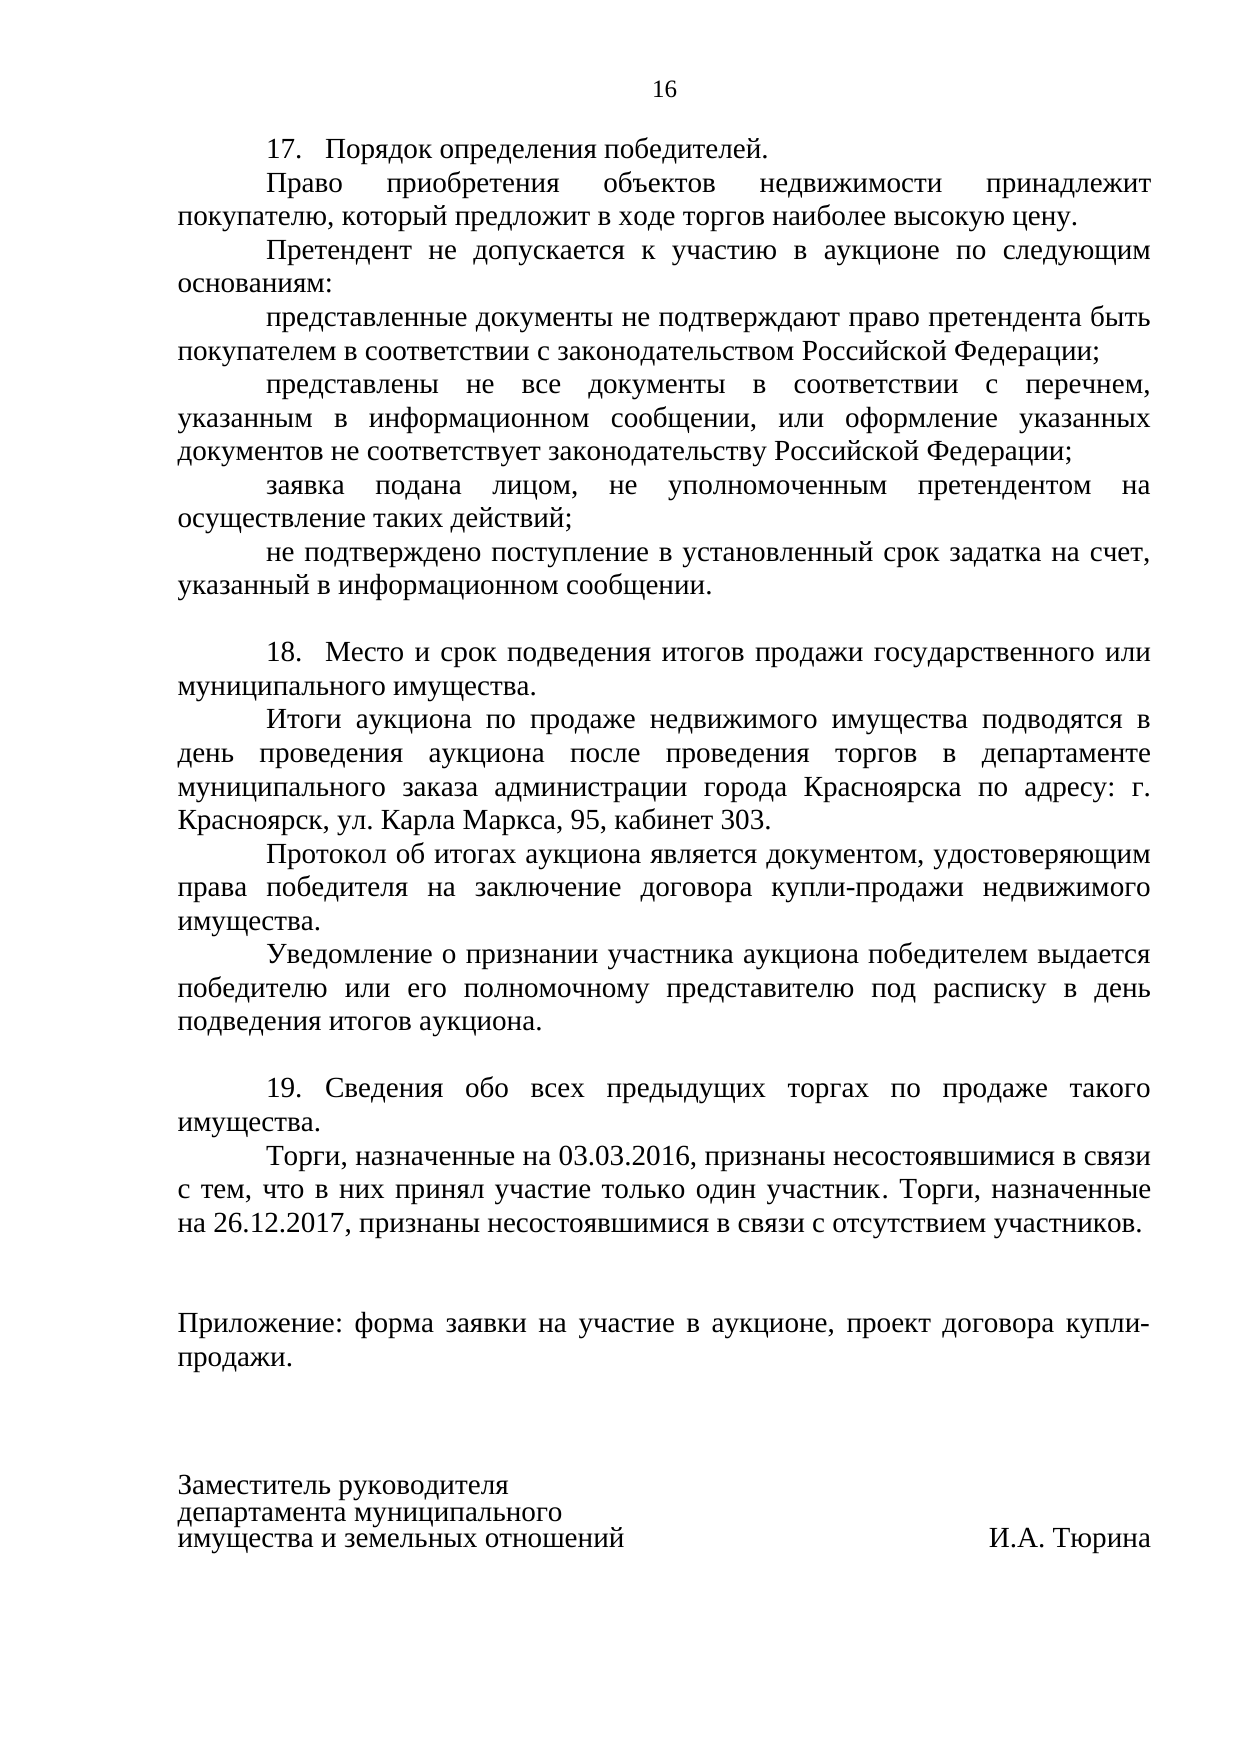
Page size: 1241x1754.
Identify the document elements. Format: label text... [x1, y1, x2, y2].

text не подтверждено поступление в установленный срок задатка на счет, указанный в информационном сообщении. [177, 534, 1152, 601]
list Порядок определения победителей. [177, 131, 1152, 165]
text Протокол об итогах аукциона является документом, удостоверяющим права победителя на заключение договора купли-продажи недвижимого имущества. [177, 836, 1152, 936]
list Торги, назначенные на 03.03.2016, признаны несостоявшимися в связи с тем, что в них принял участие только один участник. Торги, назначенные на 26.12.2017, признаны несостоявшимися в связи с отсутствием участников. [177, 1138, 1152, 1238]
text Право приобретения объектов недвижимости принадлежит покупателю, который предложит в ходе торгов наиболее высокую цену. [177, 165, 1152, 232]
text Итоги аукциона по продаже недвижимого имущества подводятся в день проведения аукциона после проведения торгов в департаменте муниципального заказа администрации города Красноярска по адресу: г. Красноярск, ул. Карла Маркса, 95, кабинет 303. [177, 702, 1152, 836]
text представленные документы не подтверждают право претендента быть покупателем в соответствии с законодательством Российской Федерации; [177, 299, 1152, 366]
text Заместитель руководителя [177, 1473, 1152, 1500]
list Сведения обо всех предыдущих торгах по продаже такого имущества. [177, 1071, 1152, 1138]
text представлены не все документы в соответствии с перечнем, указанным в информационном сообщении, или оформление указанных документов не соответствует законодательству Российской Федерации; [177, 366, 1152, 467]
text заявка подана лицом, не уполномоченным претендентом на осуществление таких действий; [177, 467, 1152, 534]
text Претендент не допускается к участию в аукционе по следующим основаниям: [177, 232, 1152, 299]
text департамента муниципального [177, 1500, 1152, 1527]
text Приложение: форма заявки на участие в аукционе, проект договора купли-продажи. [177, 1305, 1152, 1372]
text имущества и земельных отношений И.А. Тюрина [177, 1527, 1152, 1553]
list Место и срок подведения итогов продажи государственного или муниципального имущества. [177, 634, 1152, 702]
text Уведомление о признании участника аукциона победителем выдается победителю или его полномочному представителю под расписку в день подведения итогов аукциона. [177, 936, 1152, 1037]
